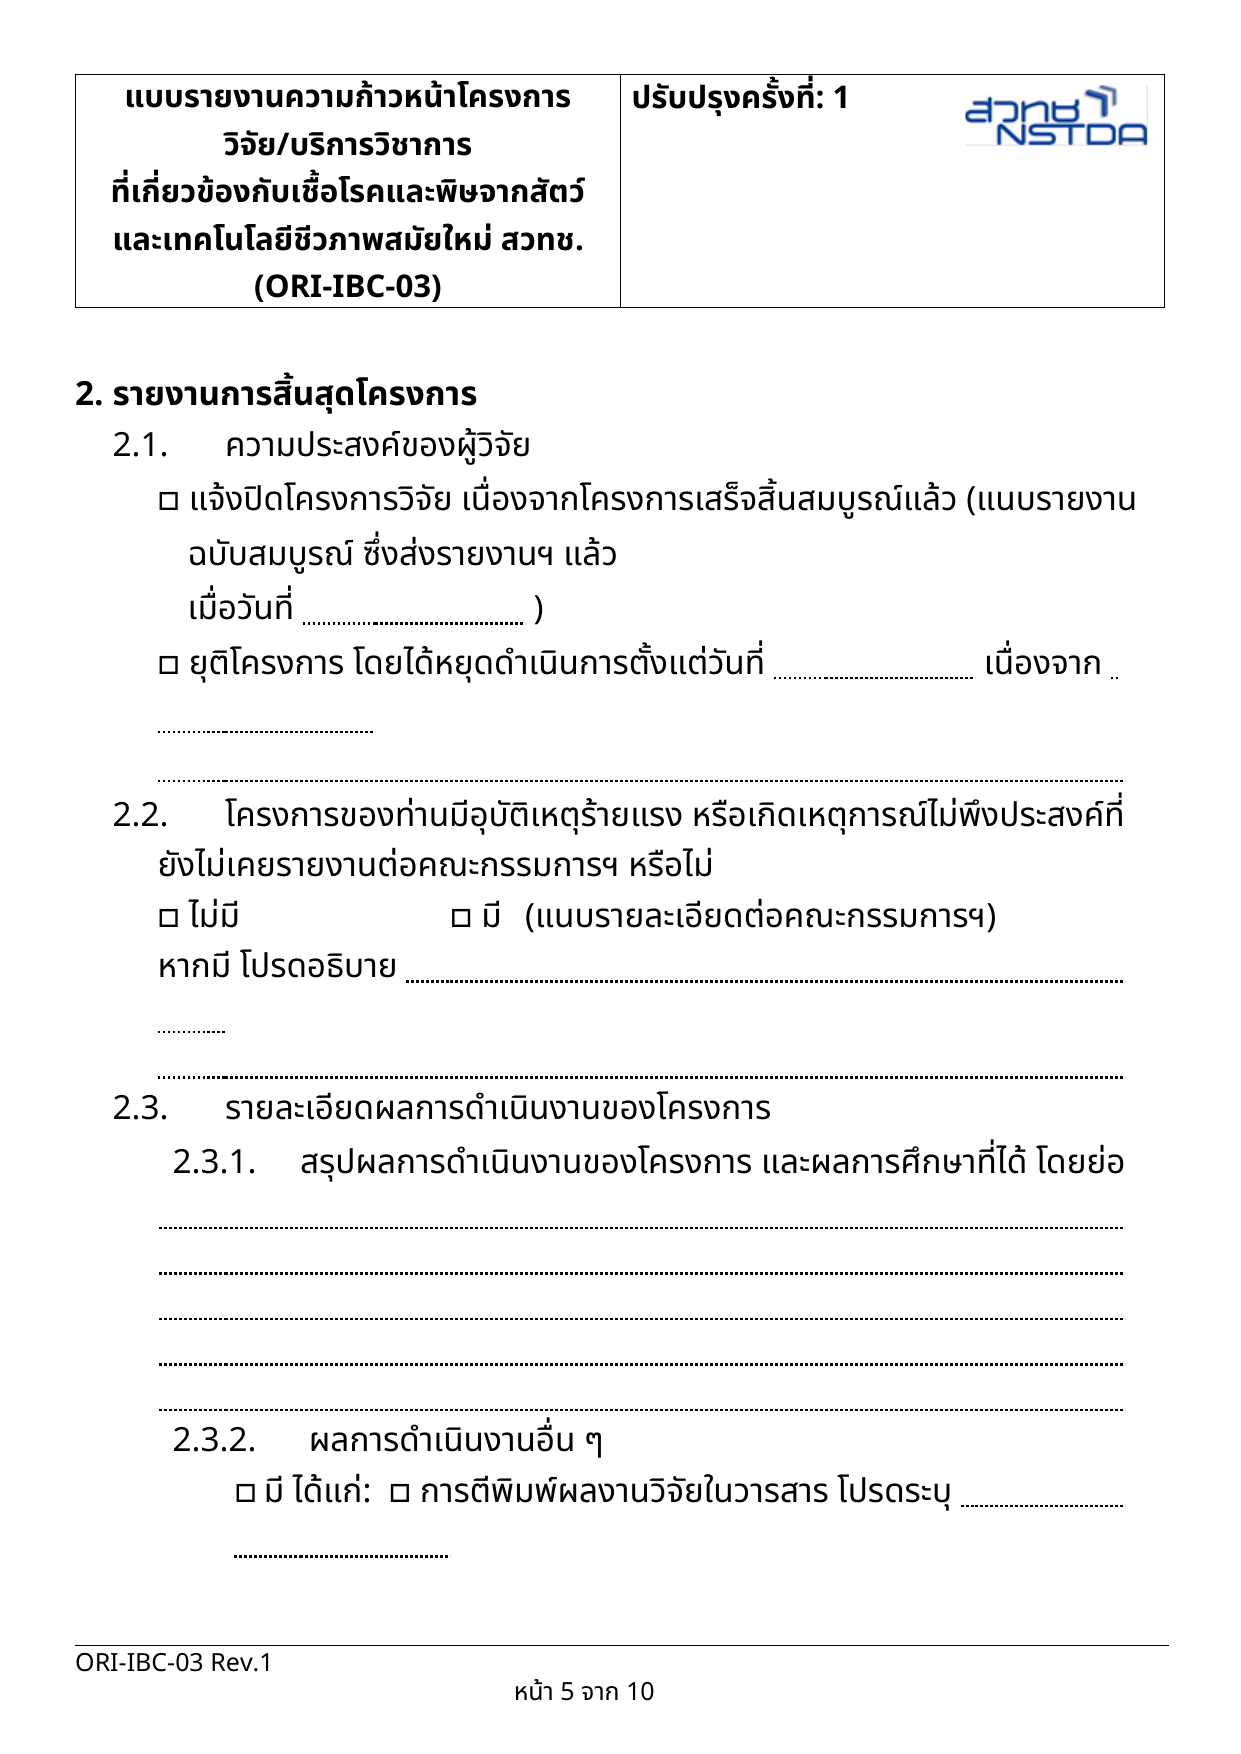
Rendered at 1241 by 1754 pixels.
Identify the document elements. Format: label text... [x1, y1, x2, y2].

list หากมี โปรดอธิบาย [157, 942, 1162, 1038]
list ความประสงค์ของผู้วิจัย [112, 421, 1165, 471]
list ผลการดำเนินงานอื่น ๆ [172, 1416, 1162, 1466]
list โครงการของท่านมีอุบัติเหตุร้ายแรง หรือเกิดเหตุการณ์ไม่พึงประสงค์ที่ยังไม่เคยรายงานต่อคณะกรรมการฯ หรือไม่ [112, 791, 1162, 892]
list ยุติโครงการ โดยได้หยุดดำเนินการตั้งแต่วันที่ เนื่องจาก [157, 639, 1165, 738]
list รายงานการสิ้นสุดโครงการ [75, 370, 1162, 421]
list สรุปผลการดำเนินงานของโครงการ และผลการศึกษาที่ได้ โดยย่อ [172, 1138, 1162, 1189]
list ไม่มี มี (แนบรายละเอียดต่อคณะกรรมการฯ) [157, 892, 1162, 942]
list แจ้งปิดโครงการวิจัย เนื่องจากโครงการเสร็จสิ้นสมบูรณ์แล้ว (แนบรายงานฉบับสมบูรณ์ ซึ่งส่งรายงานฯ แล้ว เมื่อวันที่ ) [157, 475, 1165, 635]
list รายละเอียดผลการดำเนินงานของโครงการ [112, 1083, 1165, 1134]
picture [965, 85, 1149, 147]
list มี ได้แก่: การตีพิมพ์ผลงานวิจัยในวารสาร โปรดระบุ [234, 1466, 1162, 1562]
